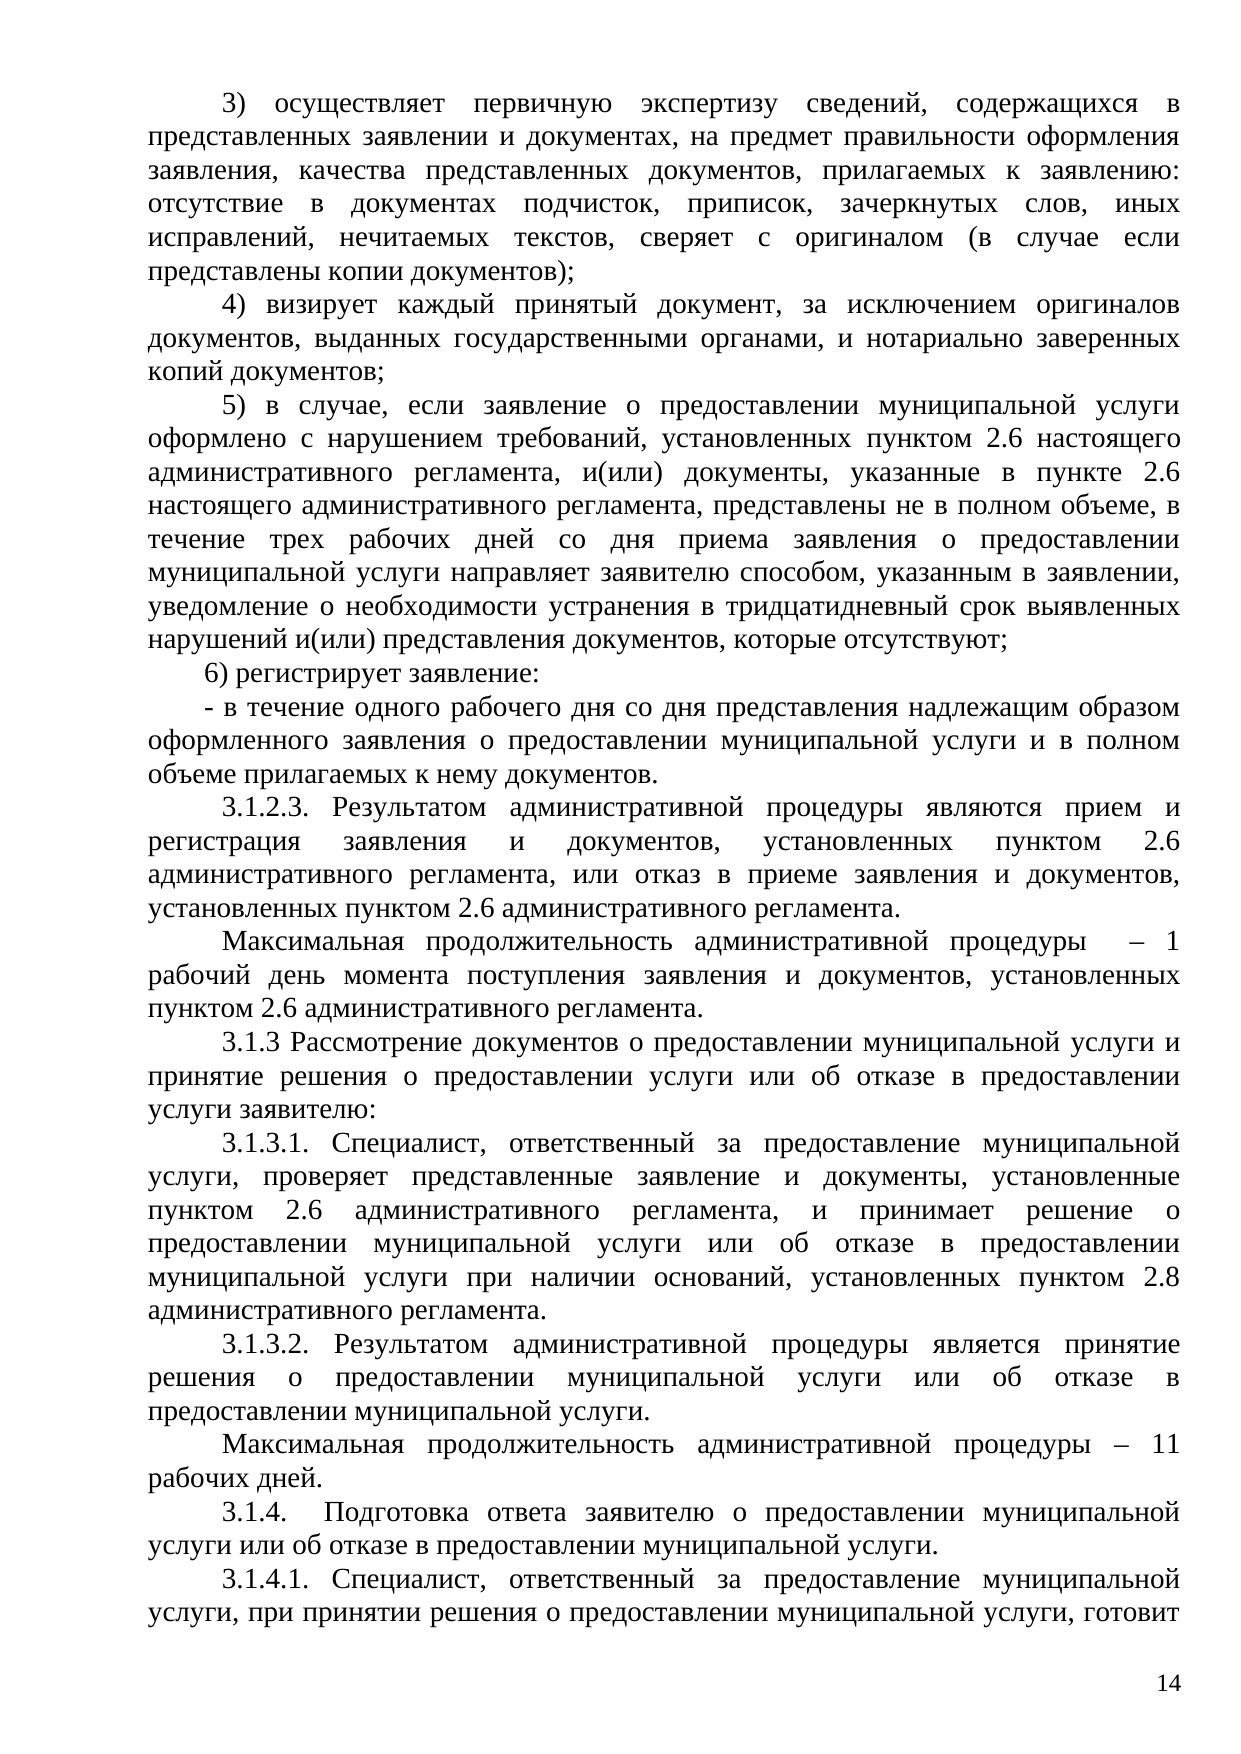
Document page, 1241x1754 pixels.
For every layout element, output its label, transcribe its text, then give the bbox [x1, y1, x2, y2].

text 3.1.3.2. Результатом административной процедуры является принятие решения о предоставлении муниципальной услуги или об отказе в предоставлении муниципальной услуги. [148, 1326, 1181, 1427]
text 3.1.3 Рассмотрение документов о предоставлении муниципальной услуги и принятие решения о предоставлении услуги или об отказе в предоставлении услуги заявителю: [148, 1024, 1181, 1125]
text 5) в случае, если заявление о предоставлении муниципальной услуги оформлено с нарушением требований, установленных пунктом 2.6 настоящего административного регламента, и(или) документы, указанные в пункте 2.6 настоящего административного регламента, представлены не в полном объеме, в течение трех рабочих дней со дня приема заявления о предоставлении муниципальной услуги направляет заявителю способом, указанным в заявлении, уведомление о необходимости устранения в тридцатидневный срок выявленных нарушений и(или) представления документов, которые отсутствуют; [148, 387, 1181, 655]
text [148, 1561, 1181, 1628]
text - в течение одного рабочего дня со дня представления надлежащим образом оформленного заявления о предоставлении муниципальной услуги и в полном объеме прилагаемых к нему документов. [148, 689, 1181, 789]
text 3) осуществляет первичную экспертизу сведений, содержащихся в представленных заявлении и документах, на предмет правильности оформления заявления, качества представленных документов, прилагаемых к заявлению: отсутствие в документах подчисток, приписок, зачеркнутых слов, иных исправлений, нечитаемых текстов, сверяет с оригиналом (в случае если представлены копии документов); [148, 85, 1181, 286]
text 3.1.2.3. Результатом административной процедуры являются прием и регистрация заявления и документов, установленных пунктом 2.6 административного регламента, или отказ в приеме заявления и документов, установленных пунктом 2.6 административного регламента. [148, 789, 1181, 923]
text 4) визирует каждый принятый документ, за исключением оригиналов документов, выданных государственными органами, и нотариально заверенных копий документов; [148, 286, 1181, 387]
text Максимальная продолжительность административной процедуры – 11 рабочих дней. [148, 1427, 1181, 1494]
text Максимальная продолжительность административной процедуры – 1 рабочий день момента поступления заявления и документов, установленных пунктом 2.6 административного регламента. [148, 923, 1181, 1024]
text 3.1.3.1. Специалист, ответственный за предоставление муниципальной услуги, проверяет представленные заявление и документы, установленные пунктом 2.6 административного регламента, и принимает решение о предоставлении муниципальной услуги или об отказе в предоставлении муниципальной услуги при наличии оснований, установленных пунктом 2.8 административного регламента. [148, 1125, 1181, 1326]
text 6) регистрирует заявление: [148, 655, 1181, 689]
text 3.1.4. Подготовка ответа заявителю о предоставлении муниципальной услуги или об отказе в предоставлении муниципальной услуги. [148, 1494, 1181, 1561]
